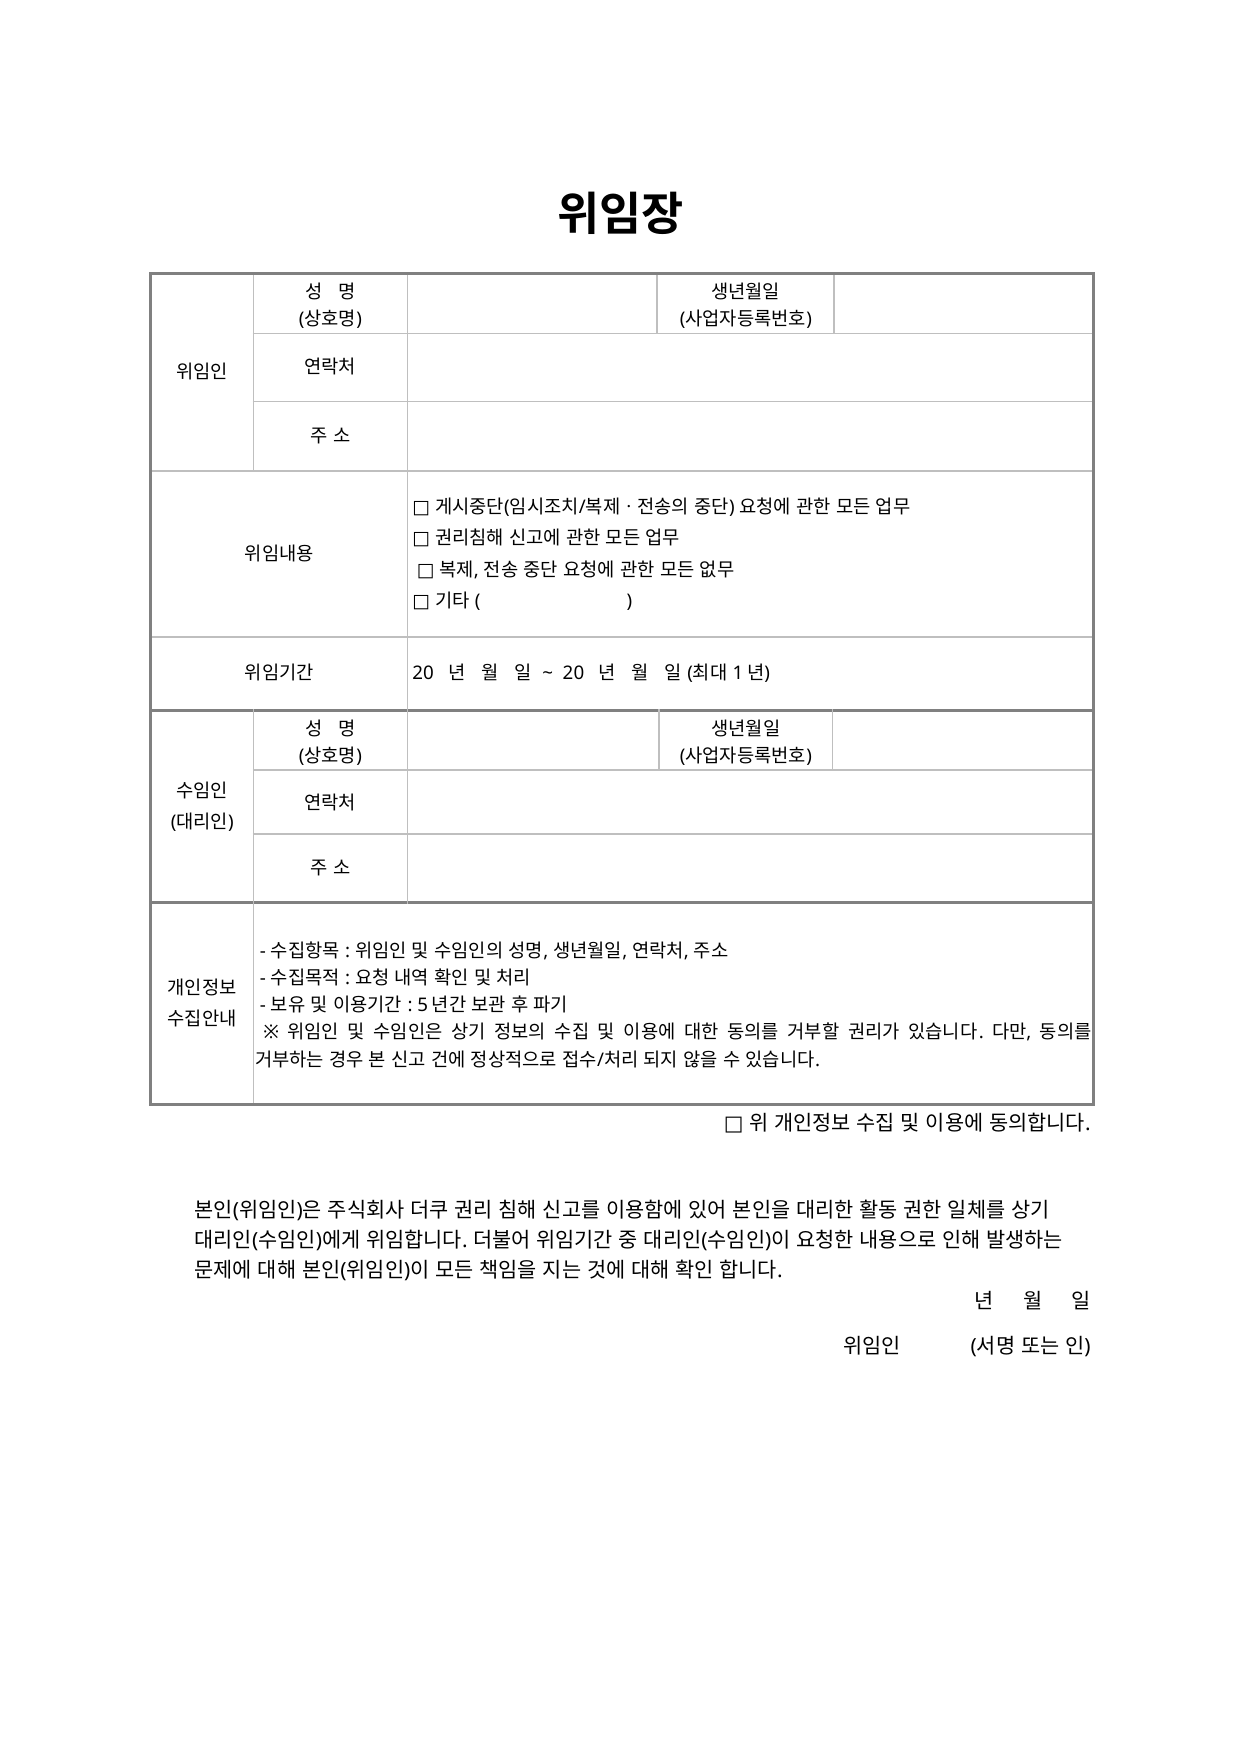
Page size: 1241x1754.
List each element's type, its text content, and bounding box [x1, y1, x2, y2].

text 년 월 일 [150, 1284, 1090, 1314]
table_cell 수임인 (대리인) [152, 712, 253, 901]
table_header 위임인 [152, 275, 253, 470]
table_cell 위임기간 [152, 638, 407, 709]
table_header 생년월일 (사업자등록번호) [658, 275, 833, 333]
text □ 위 개인정보 수집 및 이용에 동의합니다. [150, 1106, 1090, 1136]
table_cell [408, 712, 658, 769]
table_cell [833, 712, 1092, 769]
text 본인(위임인)은 주식회사 더쿠 권리 침해 신고를 이용함에 있어 본인을 대리한 활동 권한 일체를 상기 대리인(수임인)에게 위임합니다. 더불어 위임기간 중 대리인(수임인)이 요청한 내용으로 인해 발생하는 문제에 대해 본인(위임인)이 모든 책임을 지는 것에 대해 확인 합니다. [194, 1193, 1066, 1284]
table_cell [408, 835, 1092, 901]
table_header [408, 275, 656, 333]
table_cell - 수집항목 : 위임인 및 수임인의 성명, 생년월일, 연락처, 주소 - 수집목적 : 요청 내역 확인 및 처리 - 보유 및 이용기간 : 5년간 보관 후 파기 ※ 위임인 및 수임인은 상기 정보의 수집 및 이용에 대한 동의를 거부할 권리가 있습니다. 다만, 동의를 거부하는 경우 본 신고 건에 정상적으로 접수/처리 되지 않을 수 있습니다. [254, 904, 1092, 1103]
table_cell 주 소 [254, 402, 407, 470]
table_cell 주 소 [254, 835, 407, 901]
table_cell □ 게시중단(임시조치/복제ㆍ전송의 중단) 요청에 관한 모든 업무 □ 권리침해 신고에 관한 모든 업무 □ 복제, 전송 중단 요청에 관한 모든 없무 □ 기타 ( ) [408, 472, 1092, 636]
text 위임장 [150, 177, 1090, 243]
table_cell 생년월일 (사업자등록번호) [660, 712, 832, 769]
table_cell 연락처 [254, 771, 407, 833]
text 위임인 (서명 또는 인) [150, 1329, 1090, 1360]
table_cell 성 명 (상호명) [254, 712, 407, 769]
table_header 성 명 (상호명) [254, 275, 407, 333]
table_cell 20 년 월 일 ~ 20 년 월 일 (최대 1년) [408, 638, 1092, 709]
table_header [835, 275, 1092, 333]
table_cell 개인정보 수집안내 [152, 904, 253, 1103]
table_cell [408, 402, 1092, 470]
table_cell [408, 334, 1092, 401]
table_cell 연락처 [254, 334, 407, 401]
table_cell 위임내용 [152, 472, 407, 636]
table_cell [408, 771, 1092, 833]
